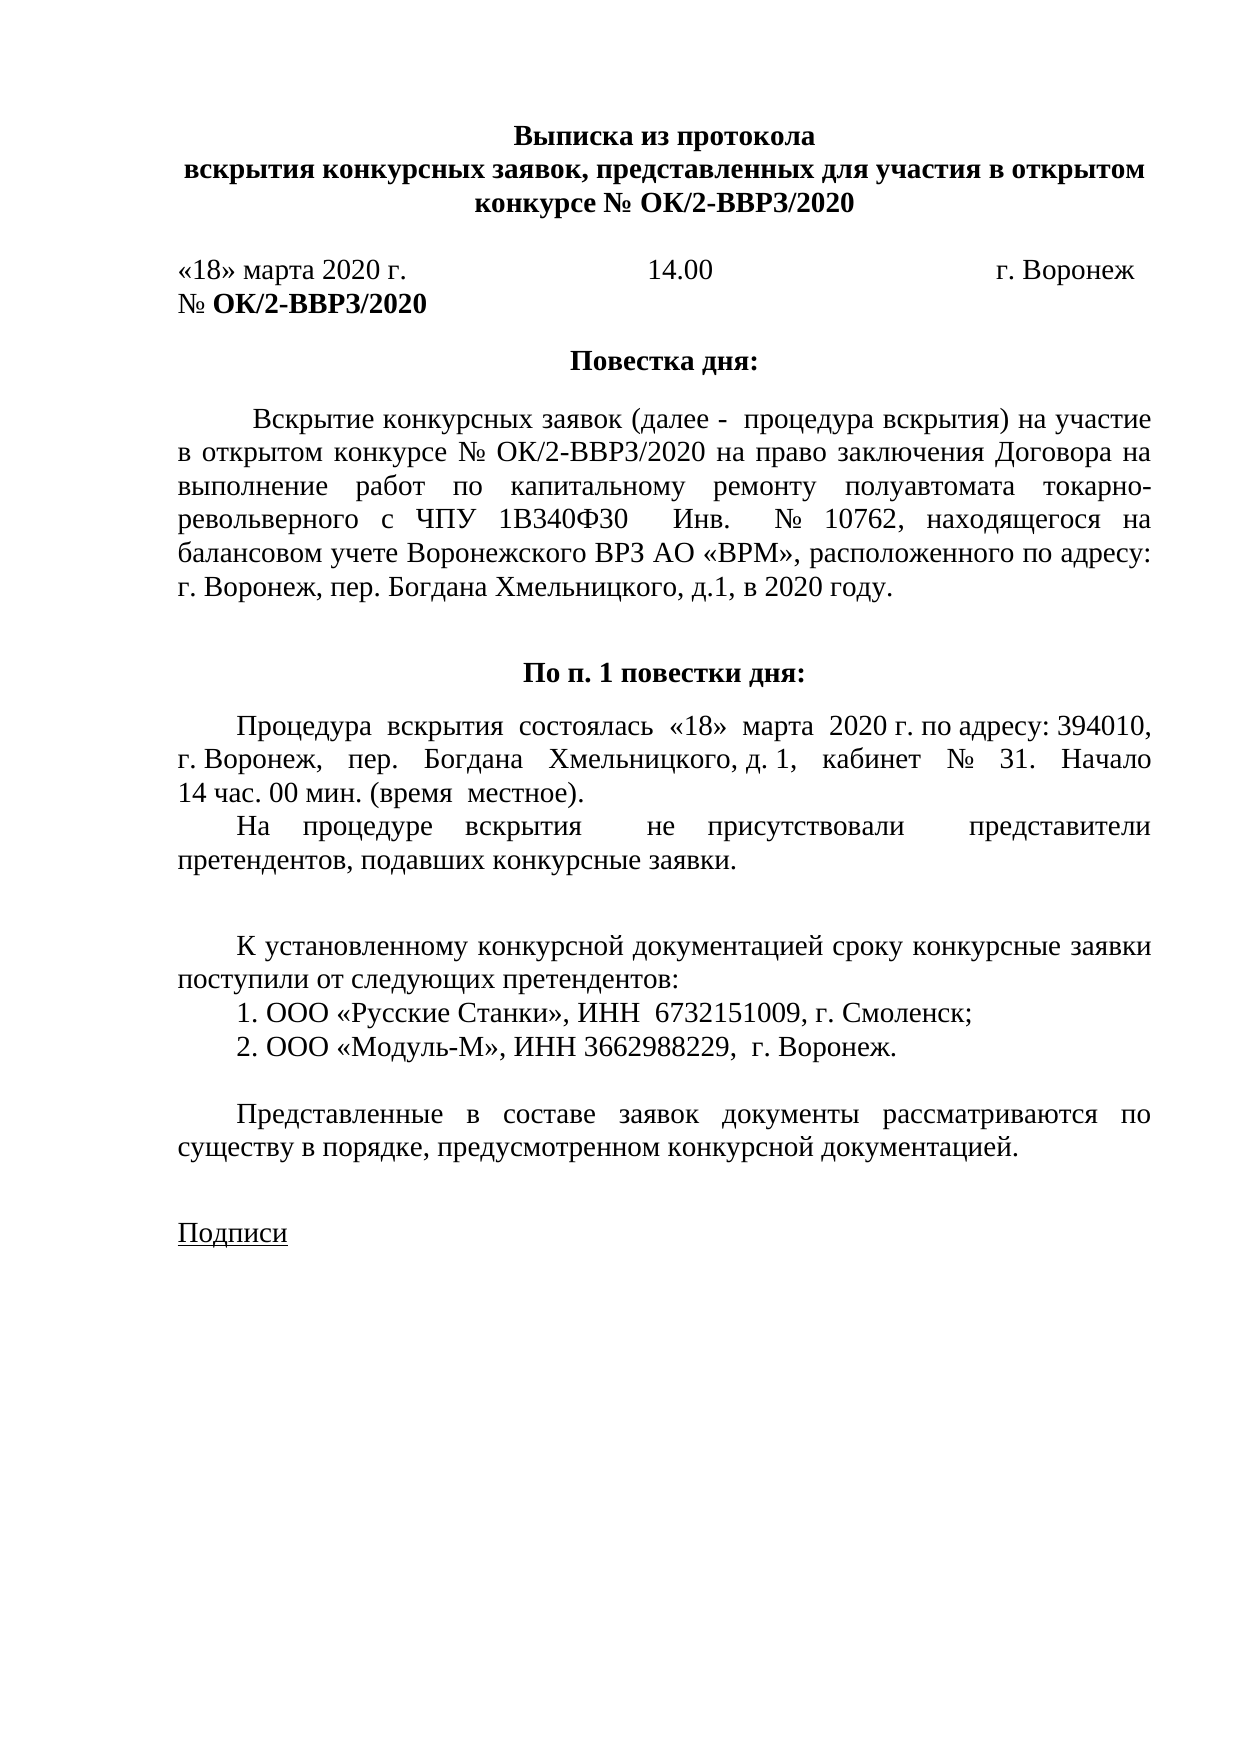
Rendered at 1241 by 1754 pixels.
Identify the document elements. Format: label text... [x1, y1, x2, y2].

list ООО «Модуль-М», ИНН 3662988229, г. Воронеж. [236, 1029, 1152, 1062]
text Подписи [177, 1216, 1152, 1249]
text На процедуре вскрытия не присутствовали представители претендентов, подавших конкурсные заявки. [177, 808, 1152, 875]
text № ОК/2-ВВРЗ/2020 [177, 286, 1152, 319]
text Представленные в составе заявок документы рассматриваются по существу в порядке, предусмотренном конкурсной документацией. [177, 1096, 1152, 1163]
text Вскрытие конкурсных заявок (далее - процедура вскрытия) на участие в открытом конкурсе № ОК/2-ВВРЗ/2020 на право заключения Договора на выполнение работ по капитальному ремонту полуавтомата токарно-револьверного с ЧПУ 1В340Ф30 Инв. № 10762, находящегося на балансовом учете Воронежского ВРЗ АО «ВРМ», расположенного по адресу: г. Воронеж, пер. Богдана Хмельницкого, д.1, в 2020 году. [177, 401, 1152, 602]
text Процедура вскрытия состоялась «18» марта 2020 г. по адресу: 394010, г. Воронеж, пер. Богдана Хмельницкого, д. 1, кабинет № 31. Начало 14 час. 00 мин. (время местное). [177, 708, 1152, 808]
text По п. 1 повестки дня: [177, 655, 1152, 688]
list ООО «Русские Станки», ИНН 6732151009, г. Смоленск; [236, 995, 1152, 1029]
text «18» марта 2020 г. 14.00 г. Воронеж [177, 252, 1152, 286]
text Выписка из протокола [177, 118, 1152, 152]
text Повестка дня: [177, 343, 1152, 377]
text вскрытия конкурсных заявок, представленных для участия в открытом конкурсе № ОК/2-ВВРЗ/2020 [177, 152, 1152, 219]
text К установленному конкурсной документацией сроку конкурсные заявки поступили от следующих претендентов: [177, 928, 1152, 995]
